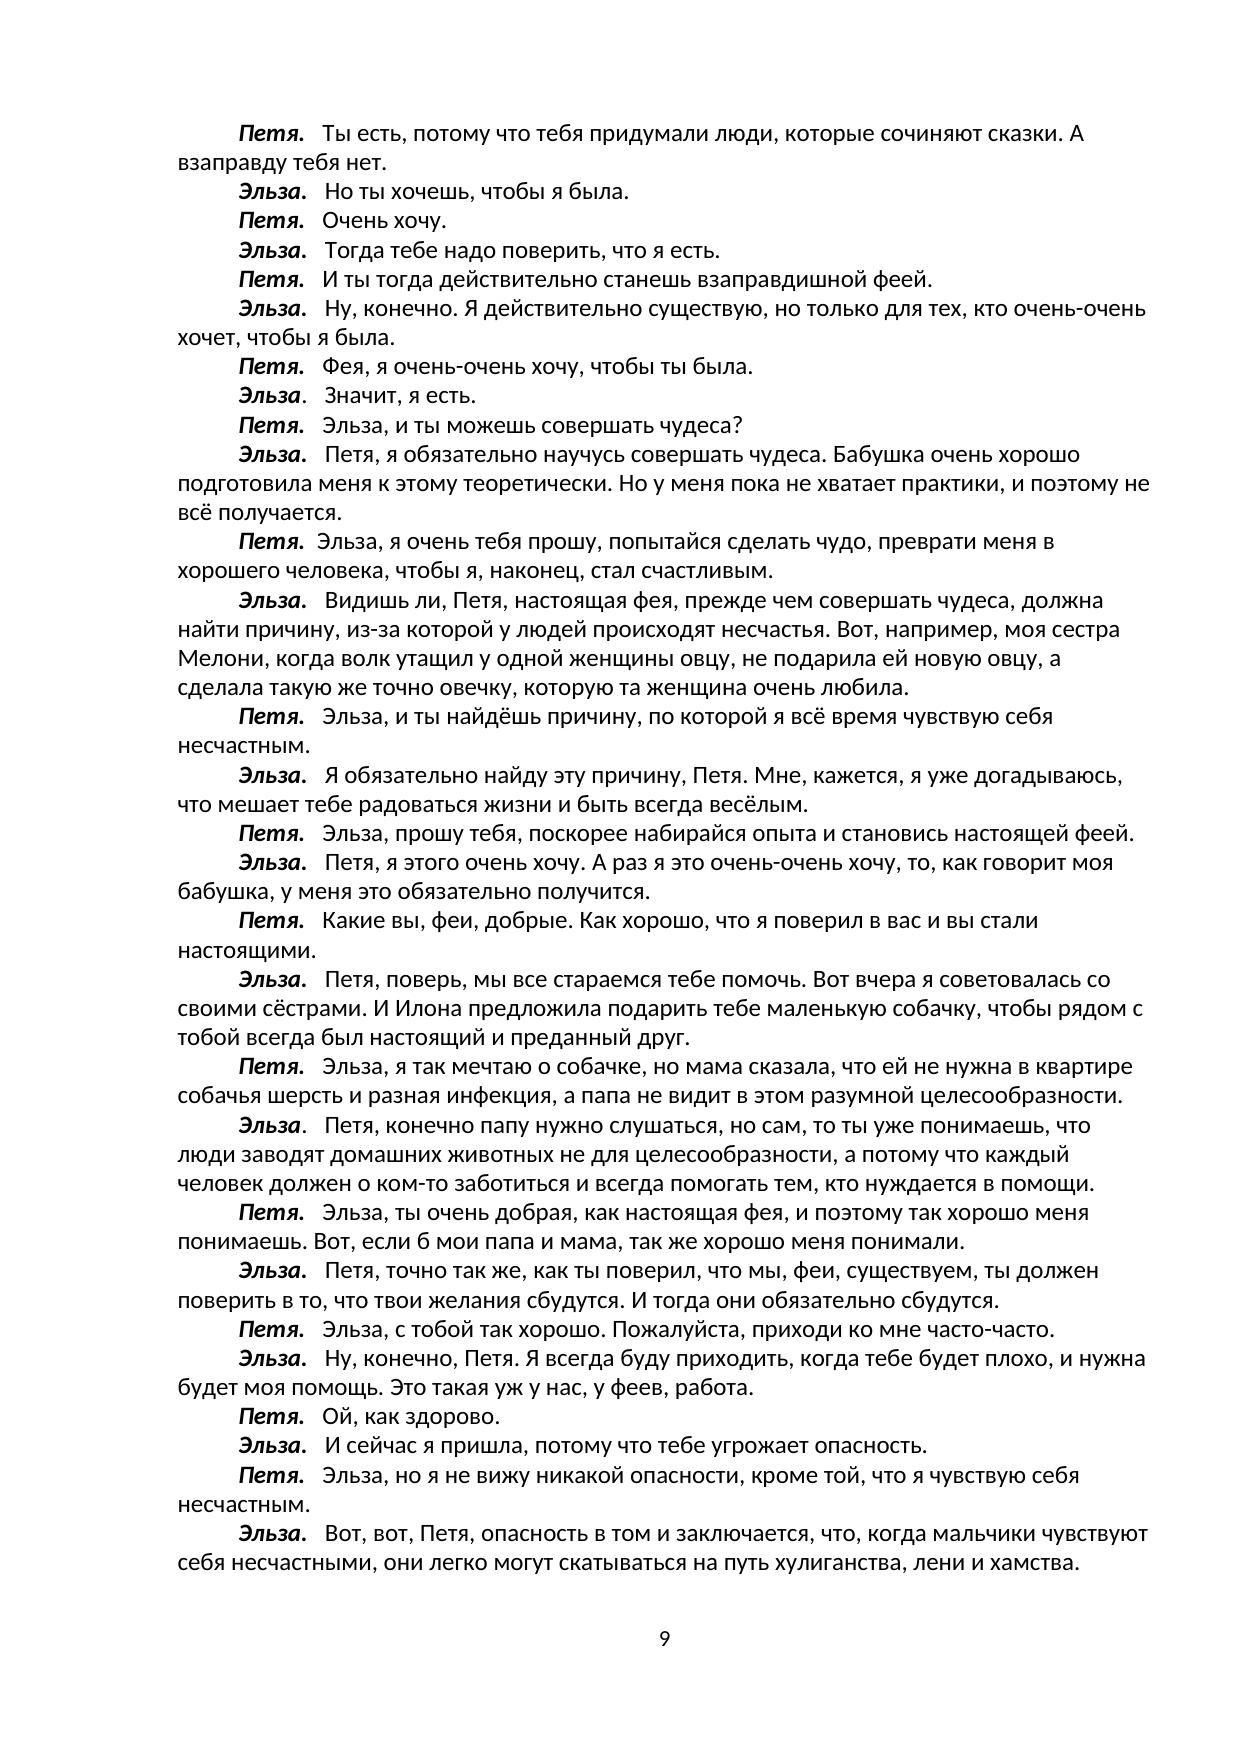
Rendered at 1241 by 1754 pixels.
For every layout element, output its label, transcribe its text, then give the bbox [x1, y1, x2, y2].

text Петя. Эльза, и ты найдёшь причину, по которой я всё время чувствую себя несчастным. [148, 701, 1152, 760]
text Эльза. Видишь ли, Петя, настоящая фея, прежде чем совершать чудеса, должна найти причину, из-за которой у людей происходят несчастья. Вот, например, моя сестра Мелони, когда волк утащил у одной женщины овцу, не подарила ей новую овцу, а сделала такую же точно овечку, которую та женщина очень любила. [148, 585, 1152, 701]
text Петя. Фея, я очень-очень хочу, чтобы ты была. [148, 351, 1152, 381]
text Эльза. Петя, я обязательно научусь совершать чудеса. Бабушка очень хорошо подготовила меня к этому теоретически. Но у меня пока не хватает практики, и поэтому не всё получается. [148, 439, 1152, 526]
text Петя. И ты тогда действительно станешь взаправдишной феей. [148, 264, 1152, 293]
text Эльза. Я обязательно найду эту причину, Петя. Мне, кажется, я уже догадываюсь, что мешает тебе радоваться жизни и быть всегда весёлым. [148, 760, 1152, 818]
text Петя. Ты есть, потому что тебя придумали люди, которые сочиняют сказки. А взаправду тебя нет. [148, 118, 1152, 176]
text Эльза. Петя, поверь, мы все стараемся тебе помочь. Вот вчера я советовалась со своими сёстрами. И Илона предложила подарить тебе маленькую собачку, чтобы рядом с тобой всегда был настоящий и преданный друг. [148, 964, 1152, 1051]
text Эльза. Петя, конечно папу нужно слушаться, но сам, то ты уже понимаешь, что люди заводят домашних животных не для целесообразности, а потому что каждый человек должен о ком-то заботиться и всегда помогать тем, кто нуждается в помощи. [148, 1110, 1152, 1197]
text Петя. Эльза, я так мечтаю о собачке, но мама сказала, что ей не нужна в квартире собачья шерсть и разная инфекция, а папа не видит в этом разумной целесообразности. [148, 1051, 1152, 1110]
text Эльза. Значит, я есть. [148, 381, 1152, 410]
text Петя. Эльза, прошу тебя, поскорее набирайся опыта и становись настоящей феей. [148, 818, 1152, 847]
text Петя. Очень хочу. [148, 206, 1152, 235]
text Петя. Эльза, ты очень добрая, как настоящая фея, и поэтому так хорошо меня понимаешь. Вот, если б мои папа и мама, так же хорошо меня понимали. [148, 1197, 1152, 1256]
text Петя. Какие вы, феи, добрые. Как хорошо, что я поверил в вас и вы стали настоящими. [148, 906, 1152, 964]
text Эльза. И сейчас я пришла, потому что тебе угрожает опасность. [148, 1431, 1152, 1460]
text Петя. Ой, как здорово. [148, 1401, 1152, 1431]
text Петя. Эльза, с тобой так хорошо. Пожалуйста, приходи ко мне часто-часто. [148, 1314, 1152, 1343]
text Эльза. Но ты хочешь, чтобы я была. [148, 176, 1152, 206]
text Эльза. Ну, конечно, Петя. Я всегда буду приходить, когда тебе будет плохо, и нужна будет моя помощь. Это такая уж у нас, у феев, работа. [148, 1343, 1152, 1401]
text Эльза. Петя, точно так же, как ты поверил, что мы, феи, существуем, ты должен поверить в то, что твои желания сбудутся. И тогда они обязательно сбудутся. [148, 1256, 1152, 1314]
text Петя. Эльза, но я не вижу никакой опасности, кроме той, что я чувствую себя несчастным. [148, 1460, 1152, 1518]
text Эльза. Тогда тебе надо поверить, что я есть. [148, 235, 1152, 264]
text Петя. Эльза, и ты можешь совершать чудеса? [148, 410, 1152, 439]
text Эльза. Петя, я этого очень хочу. А раз я это очень-очень хочу, то, как говорит моя бабушка, у меня это обязательно получится. [148, 847, 1152, 906]
text Эльза. Вот, вот, Петя, опасность в том и заключается, что, когда мальчики чувствуют себя несчастными, они легко могут скатываться на путь хулиганства, лени и хамства. [148, 1518, 1152, 1576]
text Петя. Эльза, я очень тебя прошу, попытайся сделать чудо, преврати меня в хорошего человека, чтобы я, наконец, стал счастливым. [148, 526, 1152, 585]
text Эльза. Ну, конечно. Я действительно существую, но только для тех, кто очень-очень хочет, чтобы я была. [148, 293, 1152, 351]
